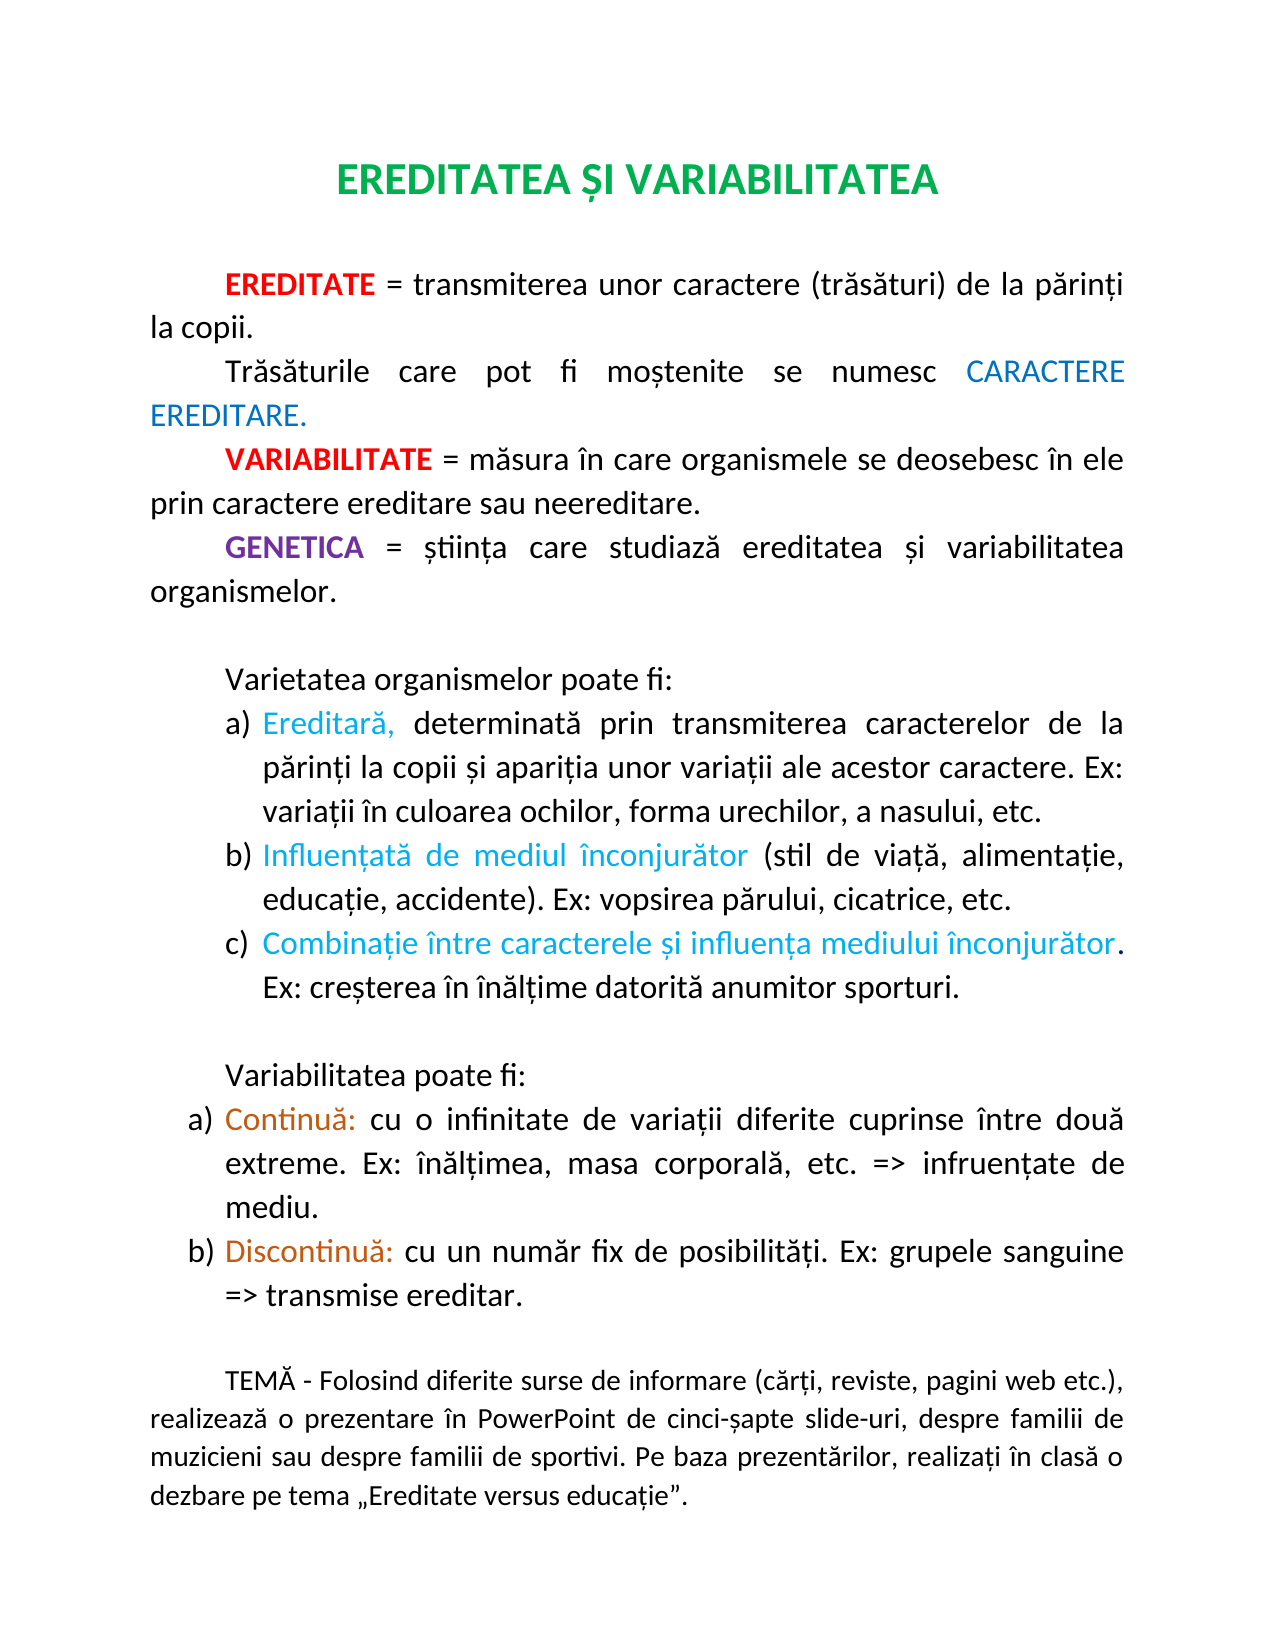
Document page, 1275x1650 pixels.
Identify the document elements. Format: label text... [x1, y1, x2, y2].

list Combinație între caracterele și influența mediului înconjurător. Ex: creșterea în înălțime datorită anumitor sporturi. [225, 922, 1125, 1007]
text VARIABILITATE = măsura în care organismele se deosebesc în ele prin caractere ereditare sau neereditare. [150, 438, 1125, 523]
text GENETICA = știința care studiază ereditatea și variabilitatea organismelor. [150, 526, 1125, 611]
list Influențată de mediul înconjurător (stil de viață, alimentație, educație, accidente). Ex: vopsirea părului, cicatrice, etc. [225, 834, 1125, 919]
text Varietatea organismelor poate fi: [150, 658, 1125, 699]
text EREDITATE = transmiterea unor caractere (trăsături) de la părinți la copii. [150, 263, 1125, 347]
list Ereditară, determinată prin transmiterea caracterelor de la părinți la copii și apariția unor variații ale acestor caractere. Ex: variații în culoarea ochilor, forma urechilor, a nasului, etc. [225, 702, 1125, 831]
list Continuă: cu o infinitate de variații diferite cuprinse între două extreme. Ex: înălțimea, masa corporală, etc. => infruențate de mediu. [187, 1098, 1125, 1226]
list Discontinuă: cu un număr fix de posibilități. Ex: grupele sanguine => transmise ereditar. [187, 1230, 1125, 1314]
text Variabilitatea poate fi: [150, 1054, 1125, 1094]
text EREDITATEA ȘI VARIABILITATEA [150, 150, 1125, 206]
text Trăsăturile care pot fi moștenite se numesc CARACTERE EREDITARE. [150, 351, 1125, 435]
list TEMĂ - Folosind diferite surse de informare (cărți, reviste, pagini web etc.), realizează o prezentare în PowerPoint de cinci-șapte slide-uri, despre familii de muzicieni sau despre familii de sportivi. Pe baza prezentărilor, realizați în clasă o dezbare pe tema „Ereditate versus educație”. [150, 1362, 1125, 1512]
